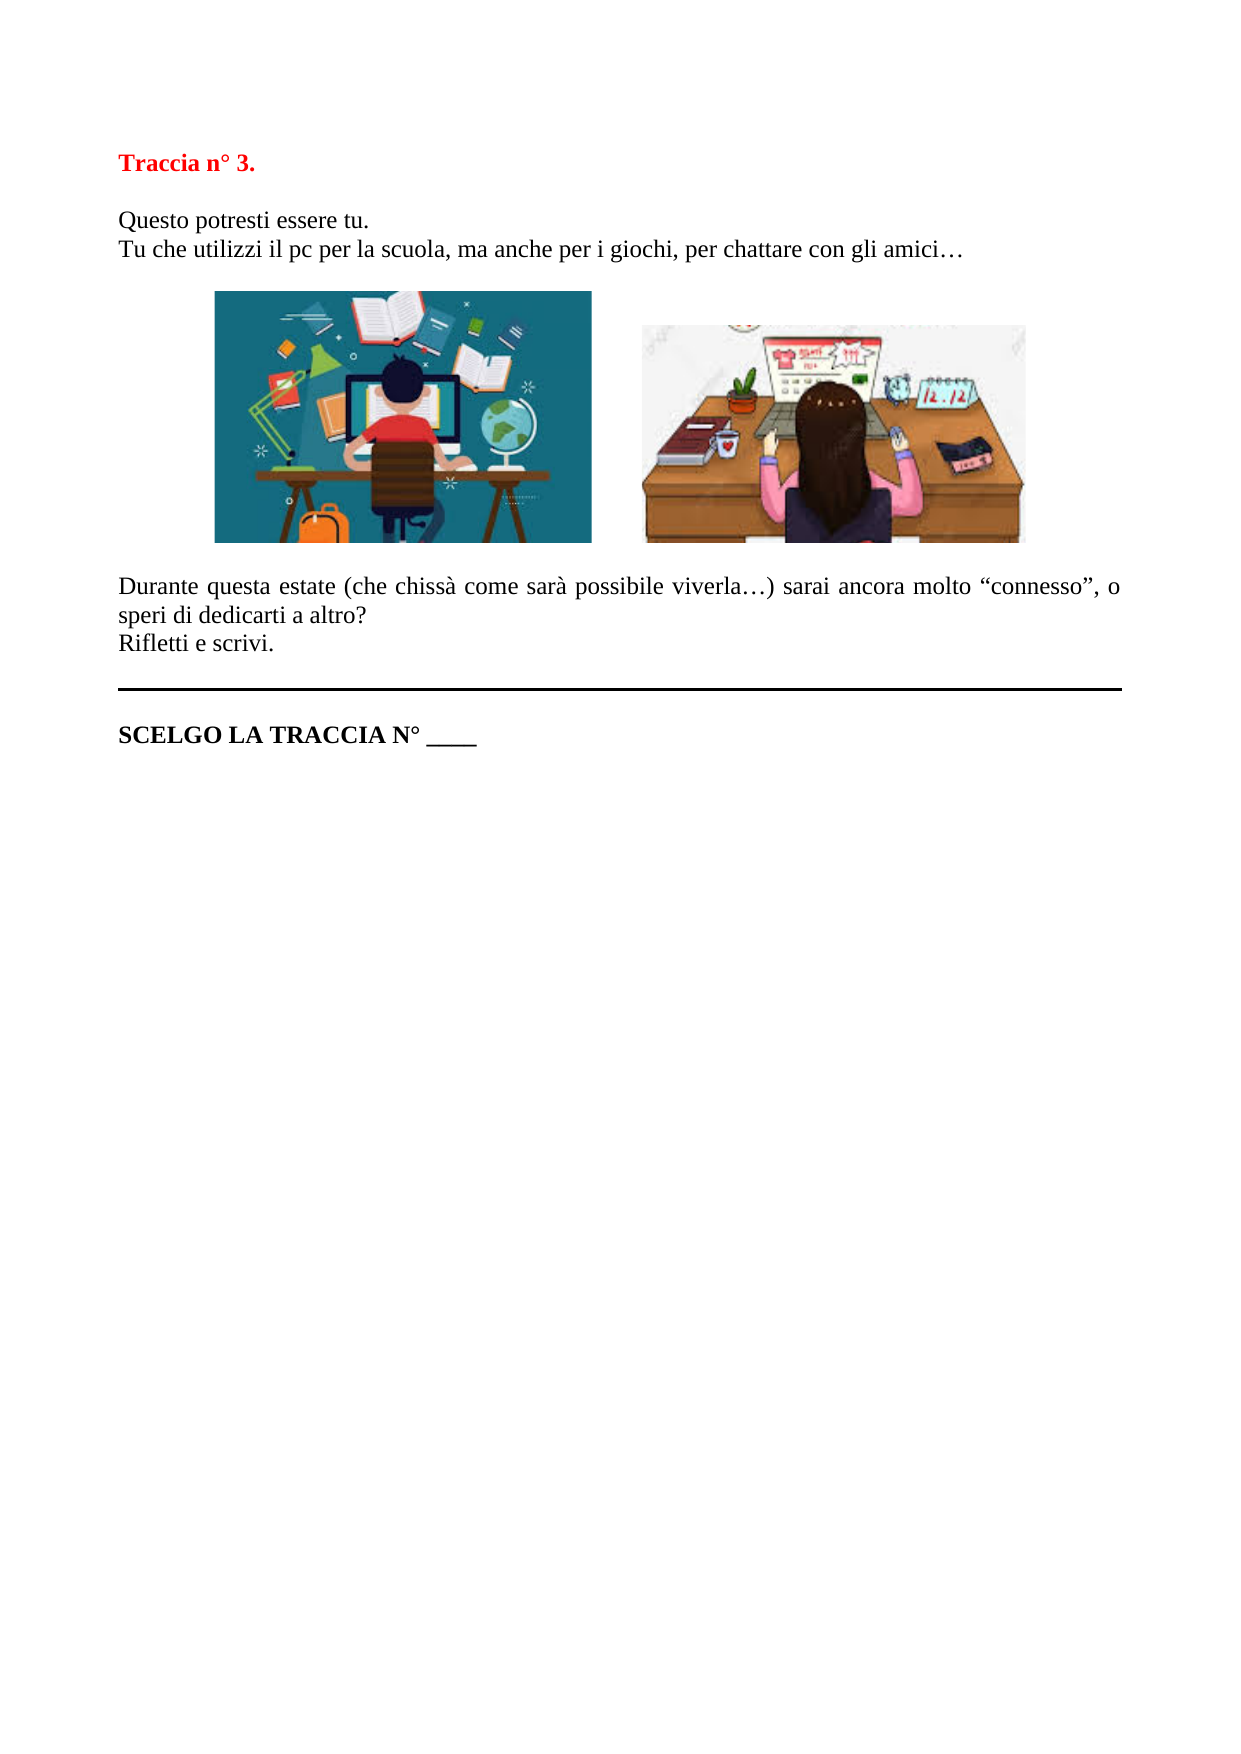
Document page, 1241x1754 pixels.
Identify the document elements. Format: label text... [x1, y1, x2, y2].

text Traccia n° 3. [118, 148, 1122, 176]
text SCELGO LA TRACCIA N° ____ [118, 720, 1122, 749]
text Questo potresti essere tu. [118, 205, 1122, 234]
picture [641, 325, 1026, 543]
text Rifletti e scrivi. [118, 628, 1122, 657]
text Durante questa estate (che chissà come sarà possibile viverla…) sarai ancora molto “connesso”, o speri di dedicarti a altro? [118, 571, 1122, 628]
text Tu che utilizzi il pc per la scuola, ma anche per i giochi, per chattare con gli amici… [118, 234, 1122, 263]
picture [214, 291, 592, 543]
